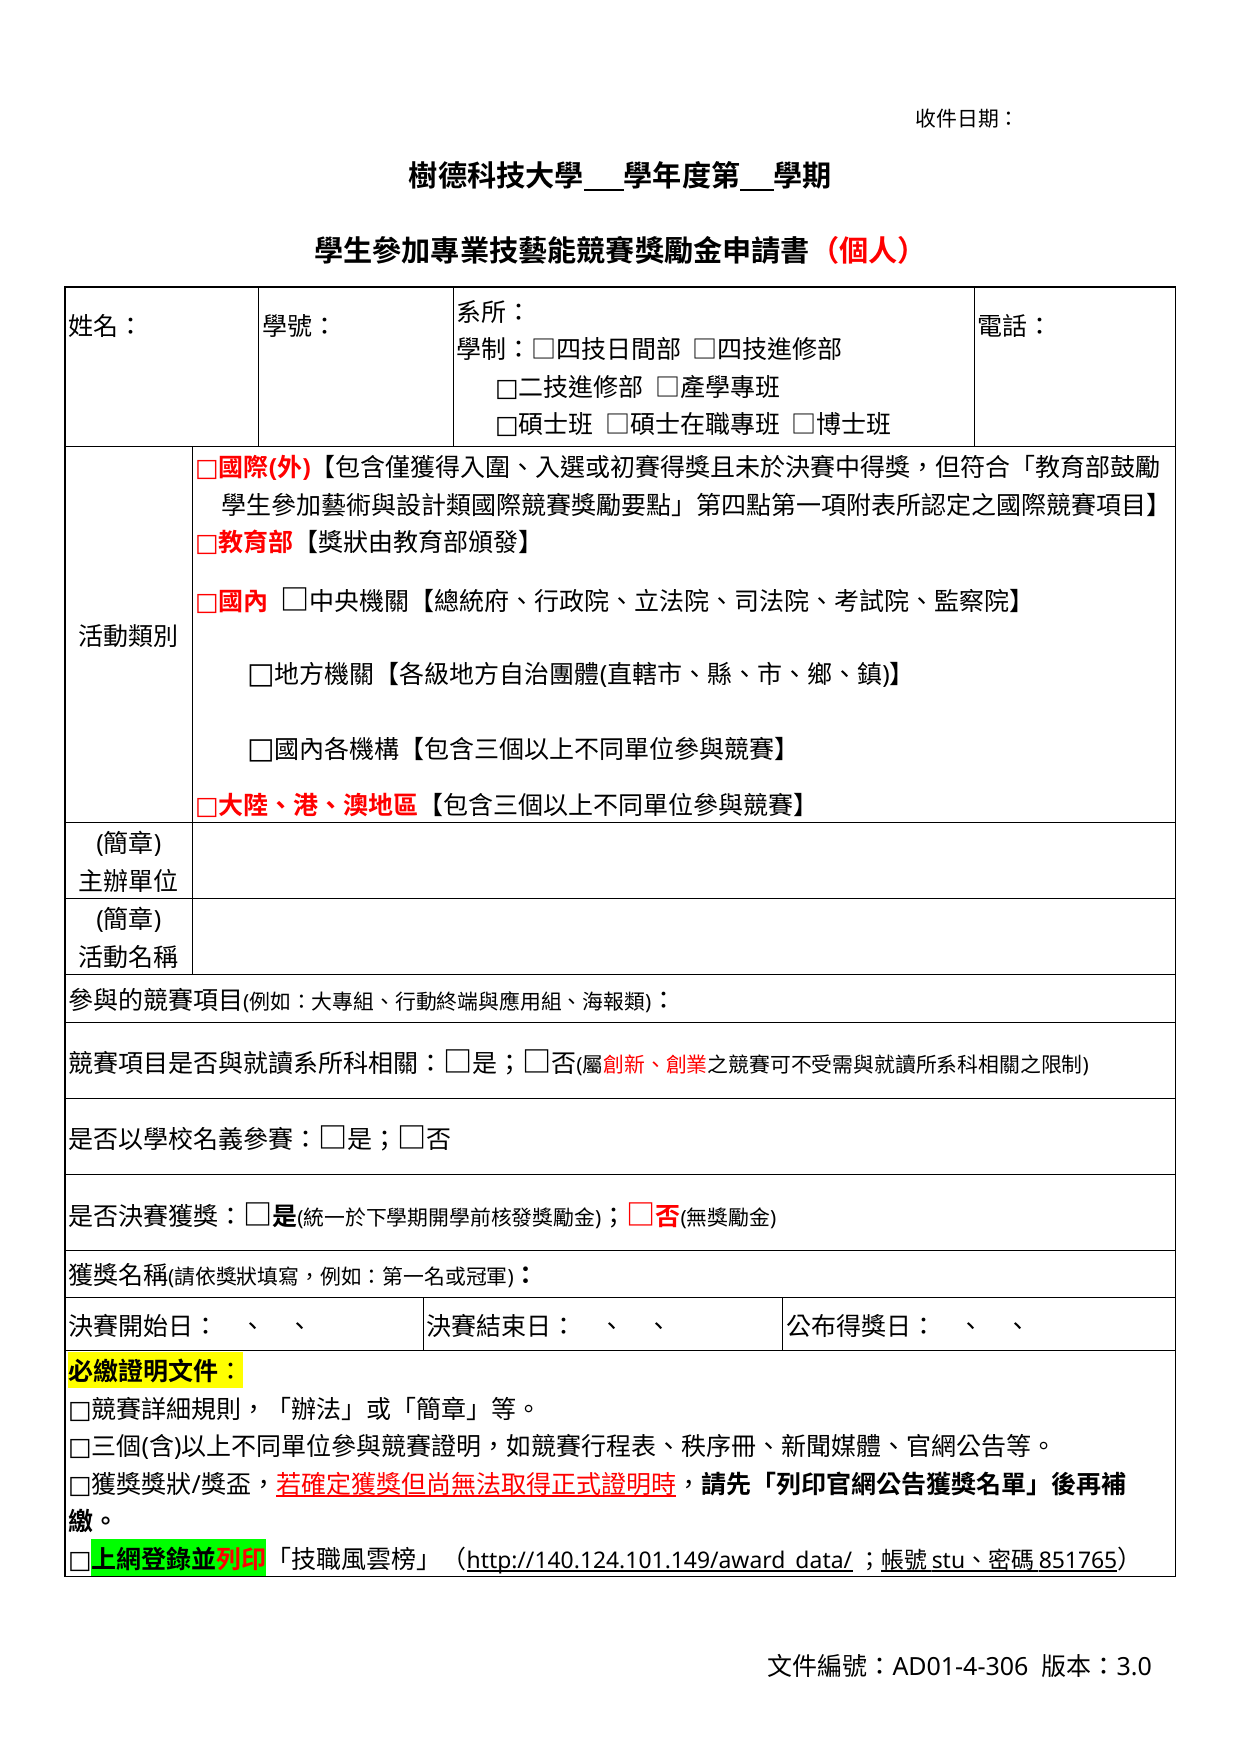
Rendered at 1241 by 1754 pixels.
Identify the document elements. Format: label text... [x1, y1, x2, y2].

table_cell 是否以學校名義參賽：□是；□否 [66, 1099, 1175, 1174]
table_cell 決賽開始日： 、 、 [66, 1298, 423, 1350]
table_header 姓名： [66, 288, 258, 446]
text 收件日期： [915, 99, 1152, 136]
text 樹德科技大學 學年度第 學期 [89, 136, 1152, 211]
table_header 系所： 學制：□四技日間部 □四技進修部 □二技進修部 □產學專班 □碩士班 □碩士在職專班 □博士班 [454, 288, 974, 446]
table_cell 獲獎名稱(請依獎狀填寫，例如：第一名或冠軍)： [66, 1251, 1175, 1297]
table_header 電話： [975, 288, 1175, 446]
table_cell [193, 899, 1175, 974]
table_cell □國際(外)【包含僅獲得入圍、入選或初賽得獎且未於決賽中得獎，但符合「教育部鼓勵學生參加藝術與設計類國際競賽獎勵要點」第四點第一項附表所認定之國際競賽項目】 □教育部【獎狀由教育部頒發】 □國內 □中央機關【總統府、行政院、立法院、司法院、考試院、監察院】 □地方機關【各級地方自治團體(直轄市、縣、市、鄉、鎮)】 □國內各機構【包含三個以上不同單位參與競賽】 □大陸、港、澳地區【包含三個以上不同單位參與競賽】 [193, 447, 1175, 822]
table_cell [193, 823, 1175, 898]
table_cell (簡章) 主辦單位 [66, 823, 192, 898]
table_cell 公布得獎日： 、 、 [783, 1298, 1175, 1350]
table_cell 競賽項目是否與就讀系所科相關：□是；□否(屬創新、創業之競賽可不受需與就讀所系科相關之限制) [66, 1023, 1175, 1098]
table_header 學號： [259, 288, 453, 446]
table_cell 參與的競賽項目(例如：大專組、行動終端與應用組、海報類)： [66, 975, 1175, 1022]
table_cell 決賽結束日： 、 、 [424, 1298, 782, 1350]
table_cell 是否決賽獲獎：□是(統一於下學期開學前核發獎勵金)；□否(無獎勵金) [66, 1175, 1175, 1250]
table_cell 必繳證明文件： □競賽詳細規則，「辦法」或「簡章」等。 □三個(含)以上不同單位參與競賽證明，如競賽行程表、秩序冊、新聞媒體、官網公告等。 □獲獎獎狀/獎盃，若確定獲獎但尚無法取得正式證明時，請先「列印官網公告獲獎名單」後再補繳。 □上網登錄並列印「技職風雲榜」（http://140.124.101.149/award_data/ ；帳號stu、密碼851765） [66, 1351, 1175, 1576]
table_cell 活動類別 [66, 447, 192, 822]
text 學生參加專業技藝能競賽獎勵金申請書（個人） [89, 211, 1152, 286]
table_cell (簡章) 活動名稱 [66, 899, 192, 974]
